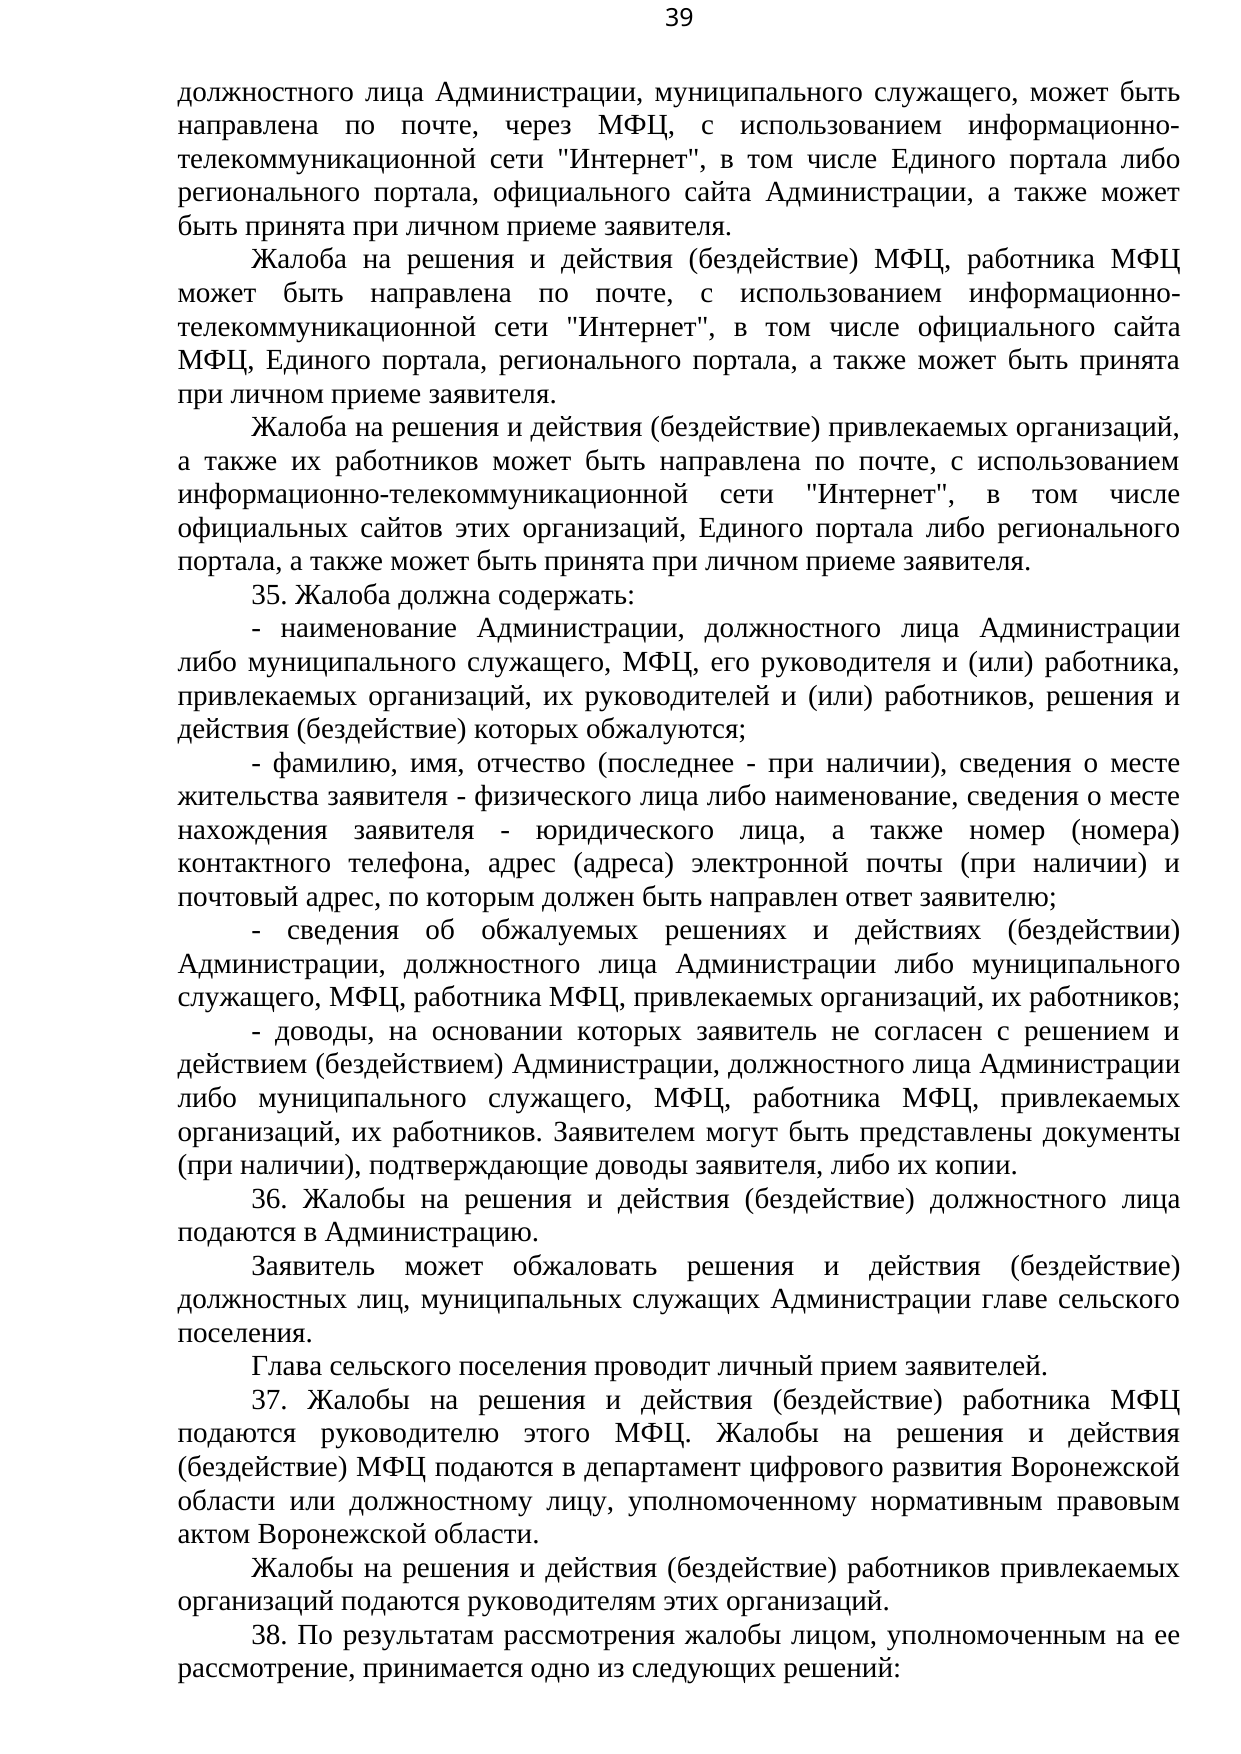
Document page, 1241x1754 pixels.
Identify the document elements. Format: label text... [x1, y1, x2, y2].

text Глава сельского поселения проводит личный прием заявителей. [177, 1348, 1181, 1382]
text 36. Жалобы на решения и действия (бездействие) должностного лица подаются в Администрацию. [177, 1181, 1181, 1248]
text - сведения об обжалуемых решениях и действиях (бездействии) Администрации, должностного лица Администрации либо муниципального служащего, МФЦ, работника МФЦ, привлекаемых организаций, их работников; [177, 912, 1181, 1013]
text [177, 74, 1181, 242]
text Жалоба на решения и действия (бездействие) привлекаемых организаций, а также их работников может быть направлена по почте, с использованием информационно-телекоммуникационной сети "Интернет", в том числе официальных сайтов этих организаций, Единого портала либо регионального портала, а также может быть принята при личном приеме заявителя. [177, 409, 1181, 577]
text - наименование Администрации, должностного лица Администрации либо муниципального служащего, МФЦ, его руководителя и (или) работника, привлекаемых организаций, их руководителей и (или) работников, решения и действия (бездействие) которых обжалуются; [177, 611, 1181, 745]
text Жалобы на решения и действия (бездействие) работников привлекаемых организаций подаются руководителям этих организаций. [177, 1550, 1181, 1617]
text 38. По результатам рассмотрения жалобы лицом, уполномоченным на ее рассмотрение, принимается одно из следующих решений: [177, 1617, 1181, 1684]
text 35. Жалоба должна содержать: [177, 577, 1181, 611]
text - доводы, на основании которых заявитель не согласен с решением и действием (бездействием) Администрации, должностного лица Администрации либо муниципального служащего, МФЦ, работника МФЦ, привлекаемых организаций, их работников. Заявителем могут быть представлены документы (при наличии), подтверждающие доводы заявителя, либо их копии. [177, 1013, 1181, 1181]
text Жалоба на решения и действия (бездействие) МФЦ, работника МФЦ может быть направлена по почте, с использованием информационно-телекоммуникационной сети "Интернет", в том числе официального сайта МФЦ, Единого портала, регионального портала, а также может быть принята при личном приеме заявителя. [177, 242, 1181, 409]
text Заявитель может обжаловать решения и действия (бездействие) должностных лиц, муниципальных служащих Администрации главе сельского поселения. [177, 1248, 1181, 1348]
text 37. Жалобы на решения и действия (бездействие) работника МФЦ подаются руководителю этого МФЦ. Жалобы на решения и действия (бездействие) МФЦ подаются в департамент цифрового развития Воронежской области или должностному лицу, уполномоченному нормативным правовым актом Воронежской области. [177, 1382, 1181, 1550]
text - фамилию, имя, отчество (последнее - при наличии), сведения о месте жительства заявителя - физического лица либо наименование, сведения о месте нахождения заявителя - юридического лица, а также номер (номера) контактного телефона, адрес (адреса) электронной почты (при наличии) и почтовый адрес, по которым должен быть направлен ответ заявителю; [177, 745, 1181, 912]
